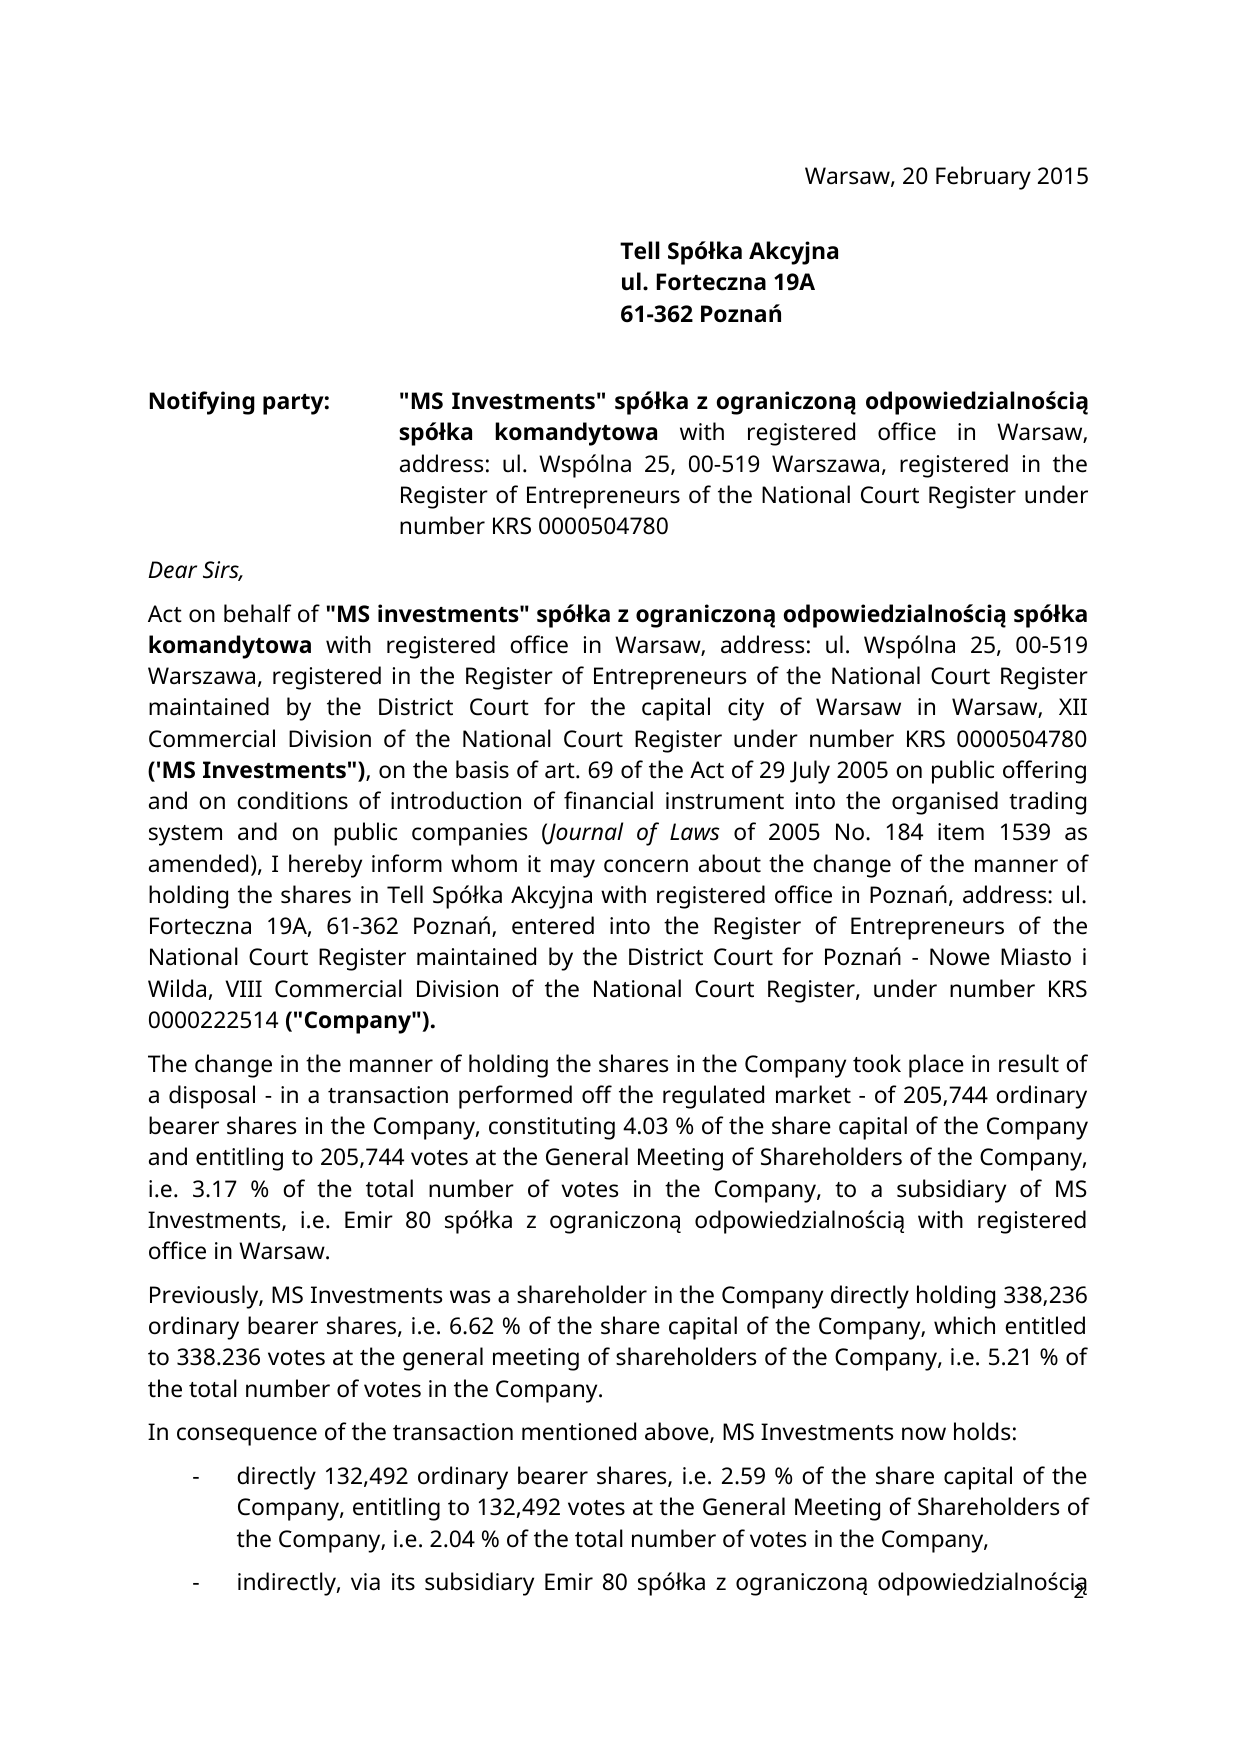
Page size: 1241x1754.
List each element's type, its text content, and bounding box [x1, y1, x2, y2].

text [192, 1566, 1089, 1598]
text In consequence of the transaction mentioned above, MS Investments now holds: [148, 1416, 1089, 1448]
text - directly 132,492 ordinary bearer shares, i.e. 2.59 % of the share capital of the Company, entitling to 132,492 votes at the General Meeting of Shareholders of the Company, i.e. 2.04 % of the total number of votes in the Company, [192, 1460, 1089, 1554]
text Act on behalf of "MS investments" spółka z ograniczoną odpowiedzialnością spółka komandytowa with registered office in Warsaw, address: ul. Wspólna 25, 00-519 Warszawa, registered in the Register of Entrepreneurs of the National Court Register maintained by the District Court for the capital city of Warsaw in Warsaw, XII Commercial Division of the National Court Register under number KRS 0000504780 ('MS Investments"), on the basis of art. 69 of the Act of 29 July 2005 on public offering and on conditions of introduction of financial instrument into the organised trading system and on public companies (Journal of Laws of 2005 No. 184 item 1539 as amended), I hereby inform whom it may concern about the change of the manner of holding the shares in Tell Spółka Akcyjna with registered office in Poznań, address: ul. Forteczna 19A, 61-362 Poznań, entered into the Register of Entrepreneurs of the National Court Register maintained by the District Court for Poznań - Nowe Miasto i Wilda, VIII Commercial Division of the National Court Register, under number KRS 0000222514 ("Company"). [148, 598, 1089, 1035]
text Notifying party: "MS Investments" spółka z ograniczoną odpowiedzialnością spółka komandytowa with registered office in Warsaw, address: ul. Wspólna 25, 00-519 Warszawa, registered in the Register of Entrepreneurs of the National Court Register under number KRS 0000504780 [148, 385, 1089, 541]
text 61-362 Poznań [620, 298, 1089, 329]
text Dear Sirs, [148, 554, 1089, 585]
text Previously, MS Investments was a shareholder in the Company directly holding 338,236 ordinary bearer shares, i.e. 6.62 % of the share capital of the Company, which entitled to 338.236 votes at the general meeting of shareholders of the Company, i.e. 5.21 % of the total number of votes in the Company. [148, 1279, 1089, 1404]
text The change in the manner of holding the shares in the Company took place in result of a disposal - in a transaction performed off the regulated market - of 205,744 ordinary bearer shares in the Company, constituting 4.03 % of the share capital of the Company and entitling to 205,744 votes at the General Meeting of Shareholders of the Company, i.e. 3.17 % of the total number of votes in the Company, to a subsidiary of MS Investments, i.e. Emir 80 spółka z ograniczoną odpowiedzialnością with registered office in Warsaw. [148, 1048, 1089, 1266]
text Tell Spółka Akcyjna [620, 235, 1089, 266]
text Warsaw, 20 February 2015 [148, 160, 1089, 191]
text ul. Forteczna 19A [620, 266, 1089, 298]
